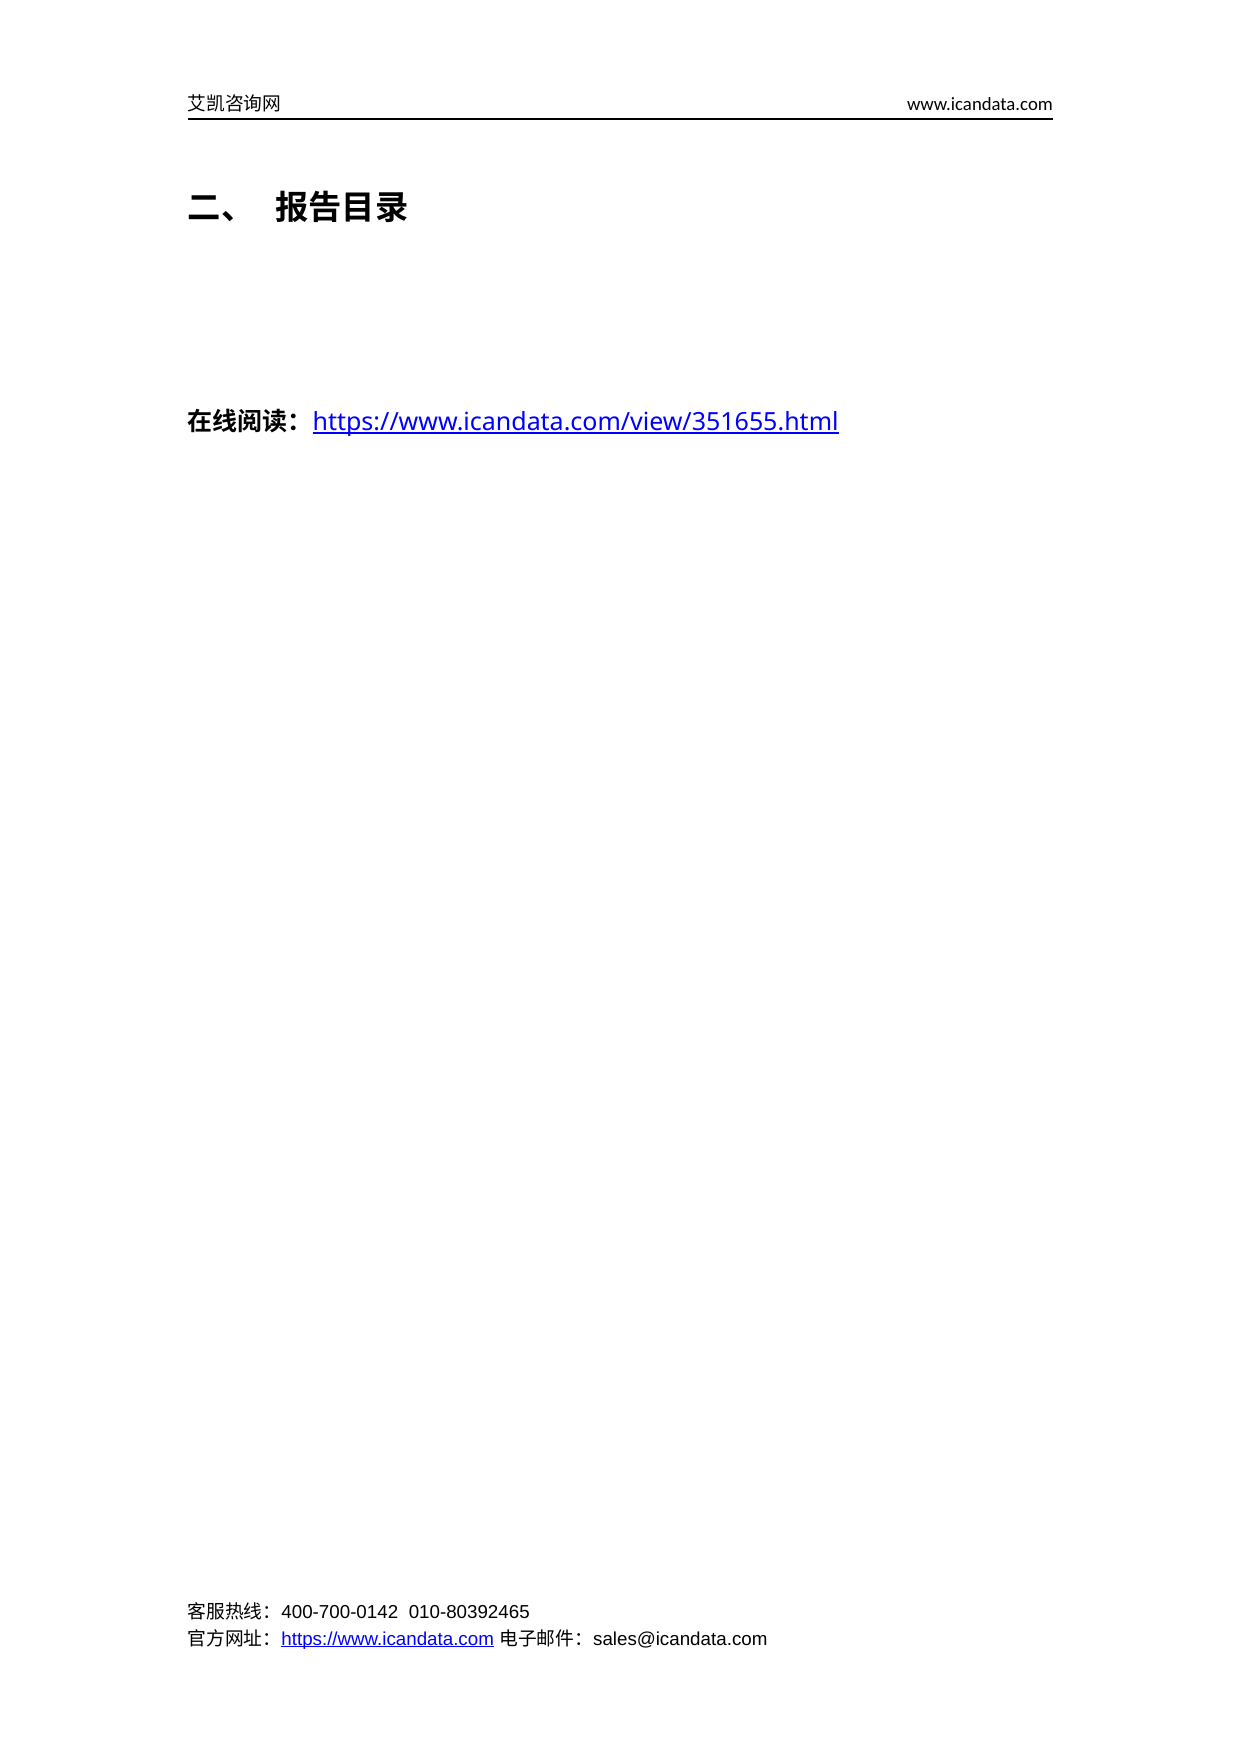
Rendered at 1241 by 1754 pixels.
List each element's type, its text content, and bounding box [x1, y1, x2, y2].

subtitle 报告目录 [187, 172, 1053, 237]
text 在线阅读：https://www.icandata.com/view/351655.html [187, 387, 1053, 452]
